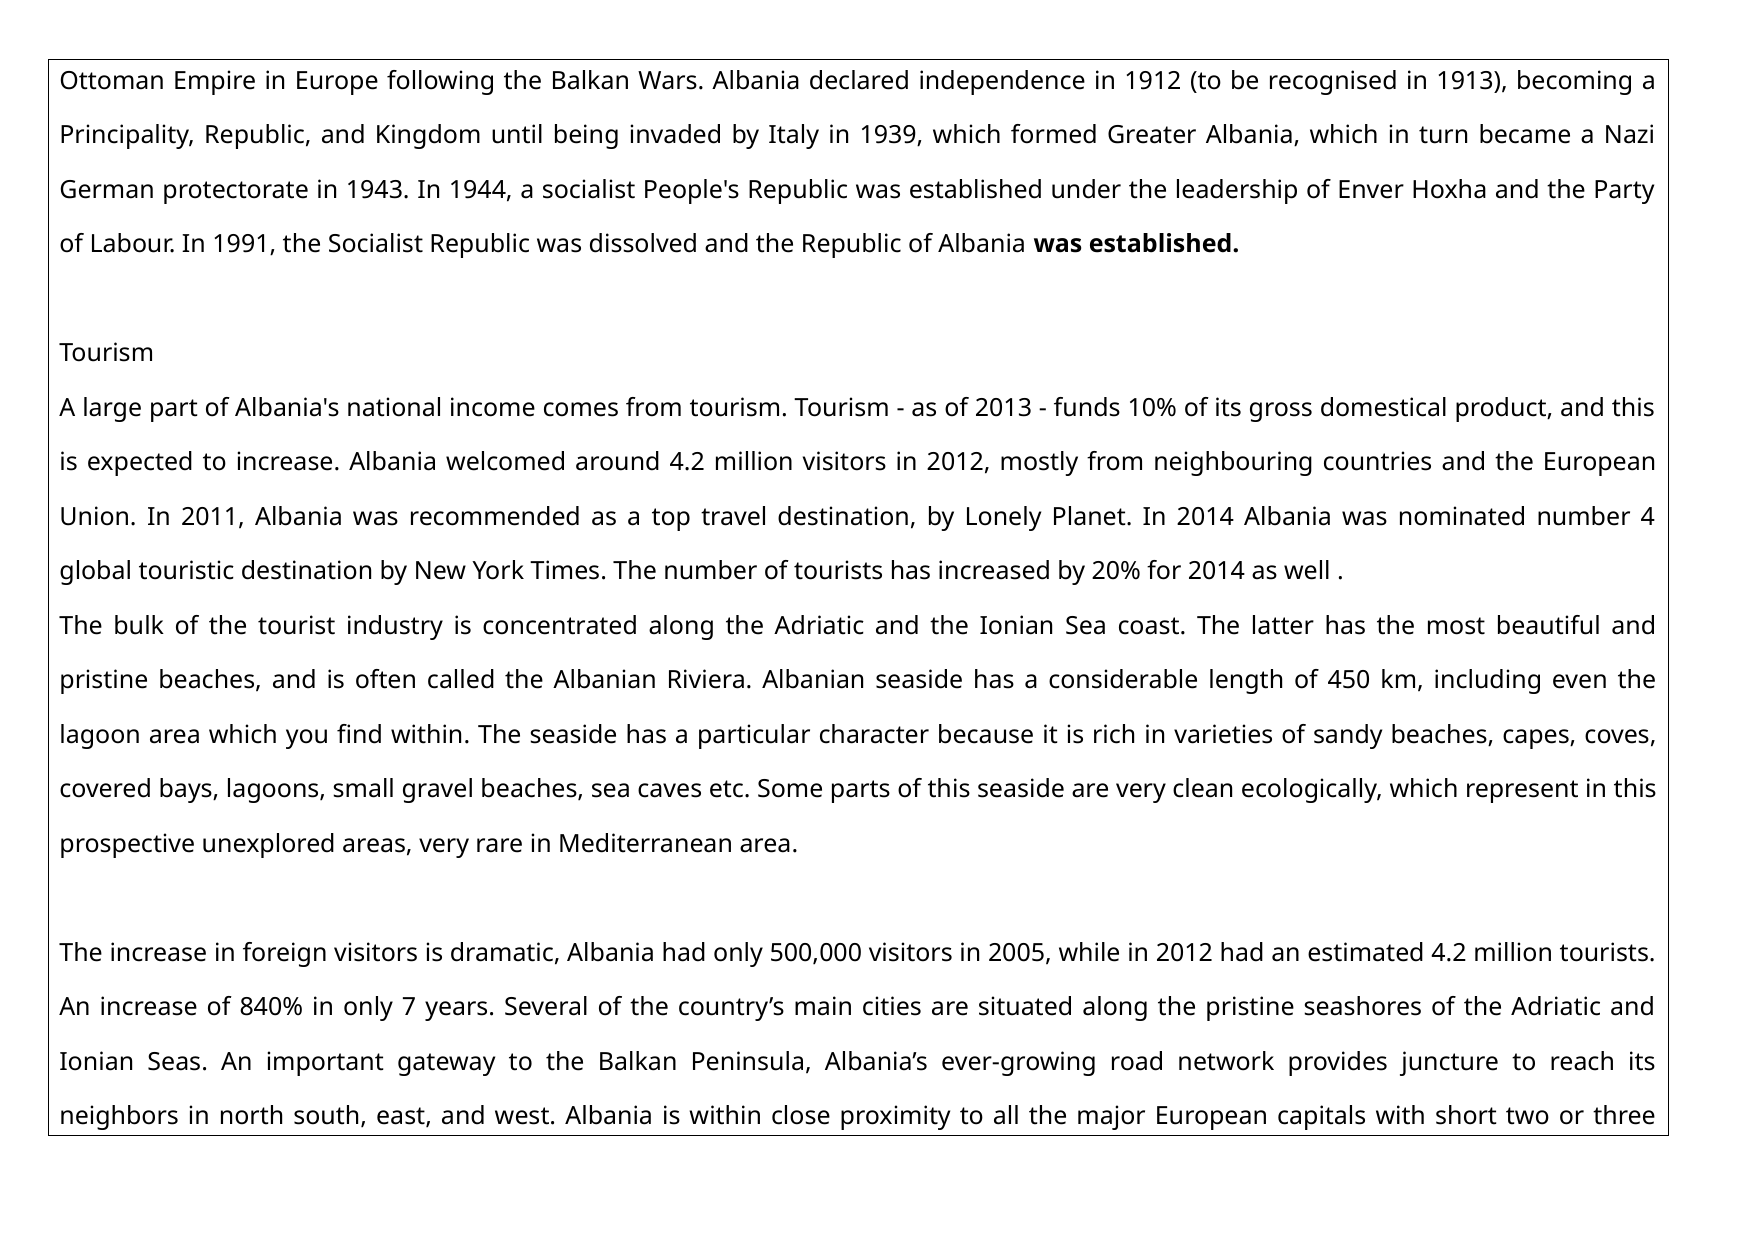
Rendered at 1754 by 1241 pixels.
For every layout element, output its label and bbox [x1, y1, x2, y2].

table_cell [49, 60, 1668, 1135]
